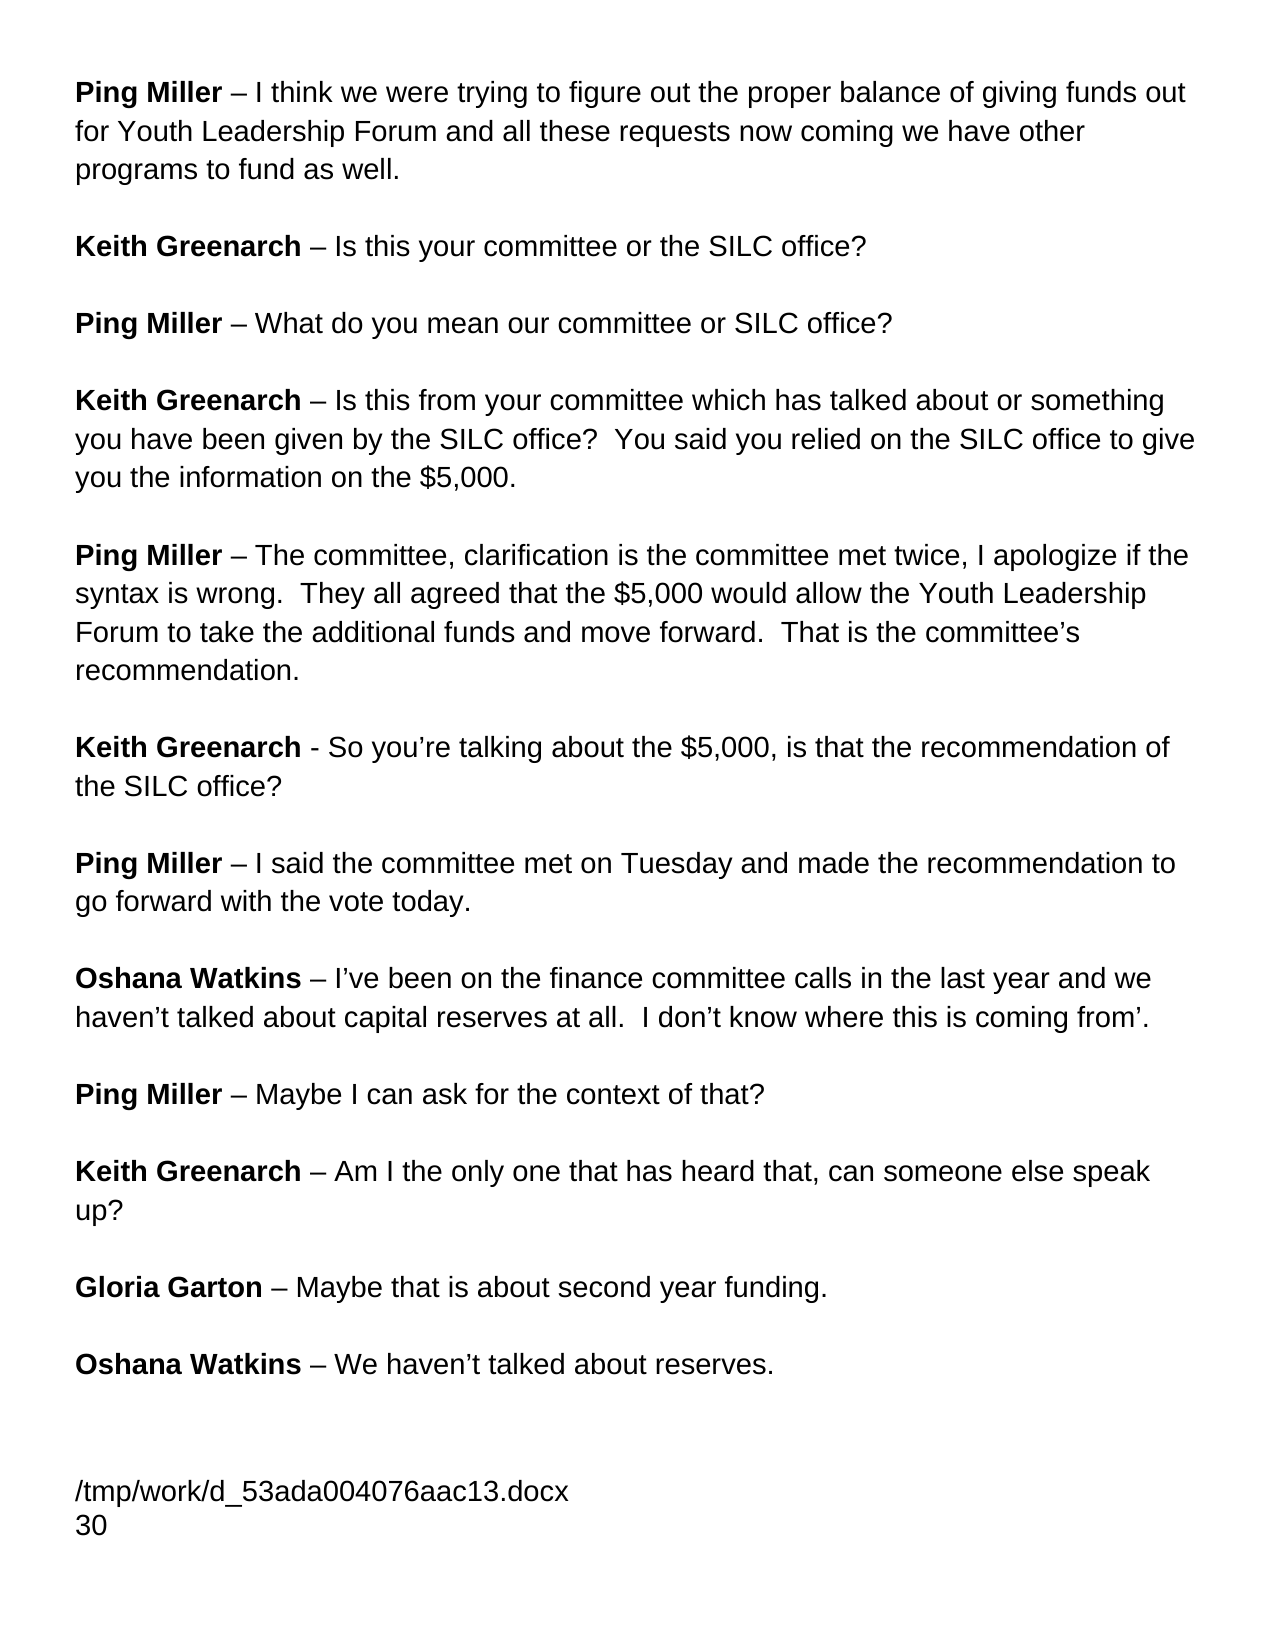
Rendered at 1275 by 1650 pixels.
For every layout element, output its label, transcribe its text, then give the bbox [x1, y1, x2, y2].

text Oshana Watkins – I’ve been on the finance committee calls in the last year and we haven’t talked about capital reserves at all. I don’t know where this is coming from’. [75, 961, 1200, 1033]
text Ping Miller – I said the committee met on Tuesday and made the recommendation to go forward with the vote today. [75, 846, 1200, 918]
text Ping Miller – Maybe I can ask for the context of that? [75, 1077, 1200, 1111]
text Keith Greenarch – Am I the only one that has heard that, can someone else speak up? [75, 1154, 1200, 1226]
text Keith Greenarch - So you’re talking about the $5,000, is that the recommendation of the SILC office? [75, 730, 1200, 802]
text Gloria Garton – Maybe that is about second year funding. [75, 1270, 1200, 1303]
text Keith Greenarch – Is this from your committee which has talked about or something you have been given by the SILC office? You said you relied on the SILC office to give you the information on the $5,000. [75, 383, 1200, 494]
text Ping Miller – I think we were trying to figure out the proper balance of giving funds out for Youth Leadership Forum and all these requests now coming we have other programs to fund as well. [75, 75, 1200, 186]
text Ping Miller – The committee, clarification is the committee met twice, I apologize if the syntax is wrong. They all agreed that the $5,000 would allow the Youth Leadership Forum to take the additional funds and move forward. That is the committee’s recommendation. [75, 537, 1200, 687]
text Ping Miller – What do you mean our committee or SILC office? [75, 306, 1200, 340]
text Keith Greenarch – Is this your committee or the SILC office? [75, 229, 1200, 263]
text Oshana Watkins – We haven’t talked about reserves. [75, 1347, 1200, 1380]
